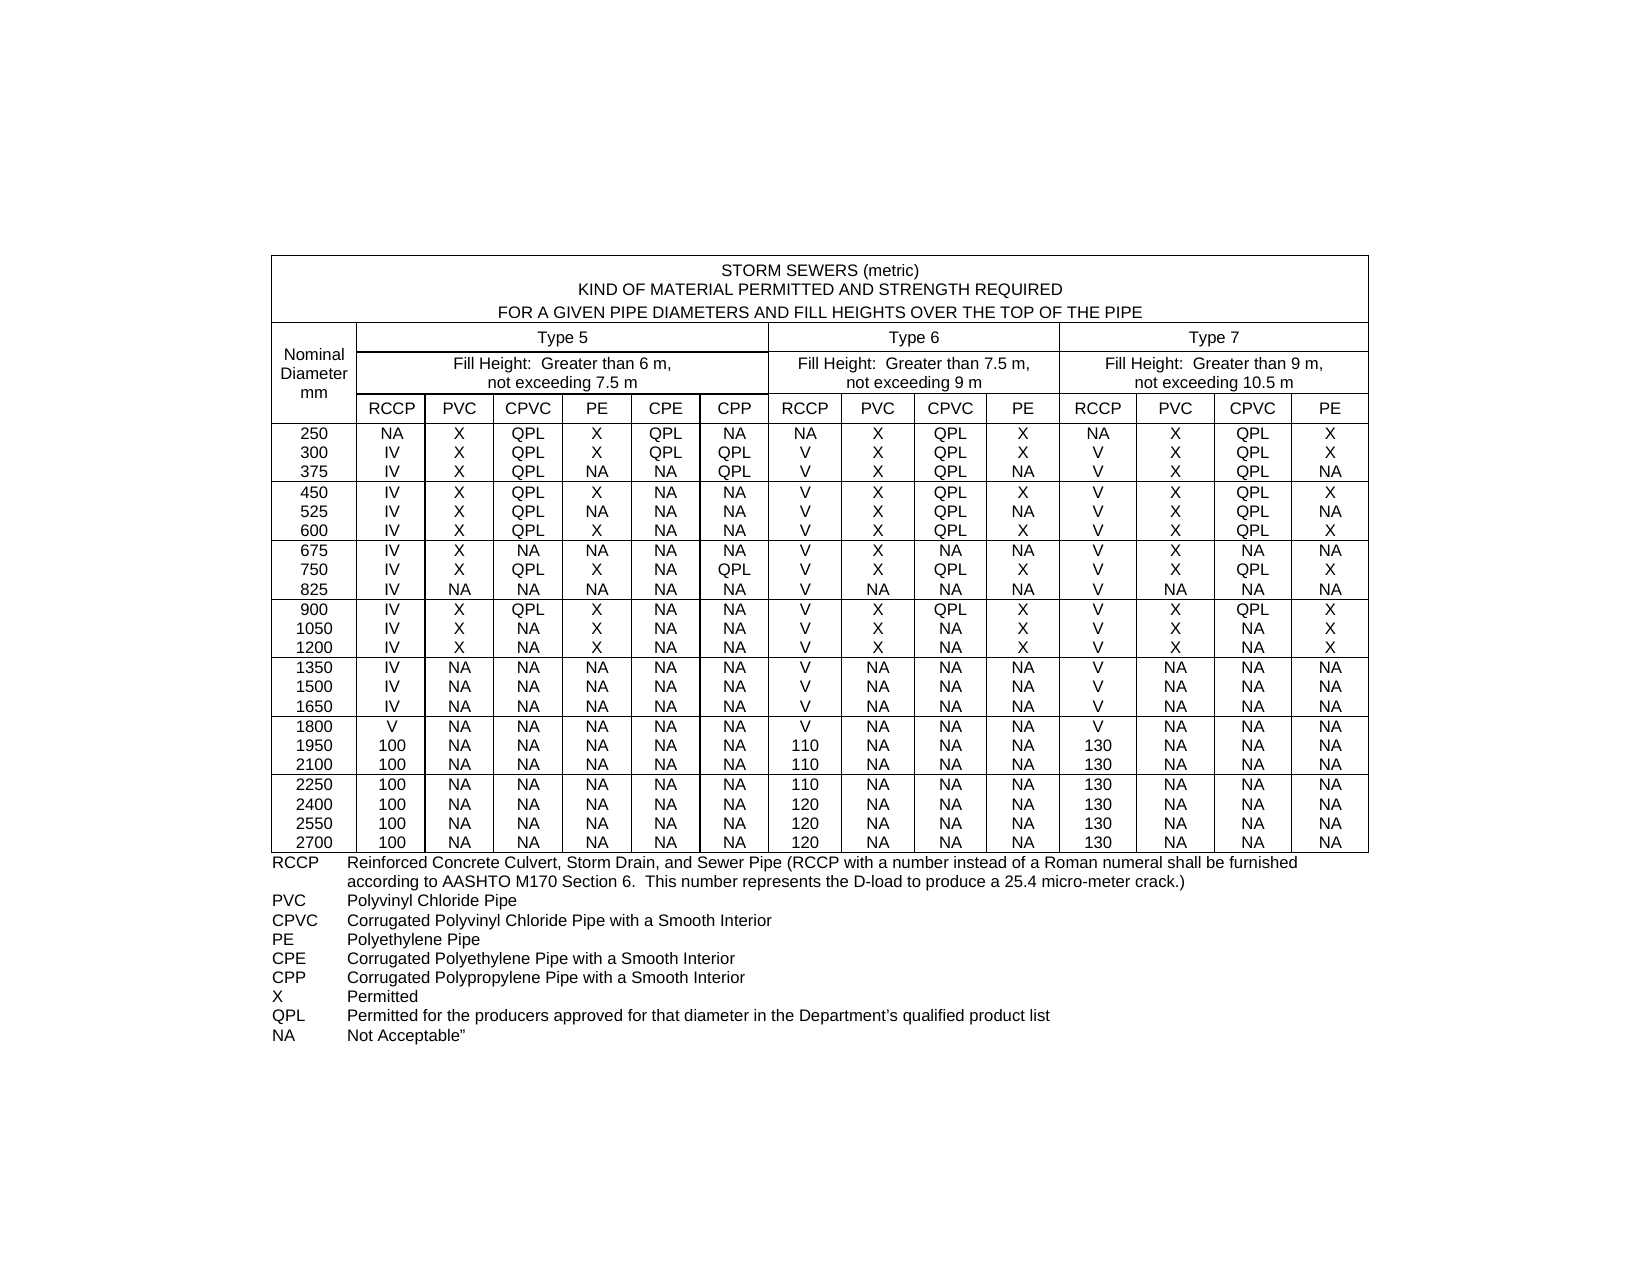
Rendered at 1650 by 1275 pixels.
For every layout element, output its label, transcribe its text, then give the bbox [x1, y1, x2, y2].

text QPL Permitted for the producers approved for that diameter in the Department’s qualified product list [272, 1006, 1387, 1025]
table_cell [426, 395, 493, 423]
text PE Polyethylene Pipe [272, 929, 1387, 949]
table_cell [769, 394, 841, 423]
text NA Not Acceptable” [272, 1025, 1387, 1044]
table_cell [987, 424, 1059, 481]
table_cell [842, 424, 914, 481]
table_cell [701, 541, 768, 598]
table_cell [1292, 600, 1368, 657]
text CPVC Corrugated Polyvinyl Chloride Pipe with a Smooth Interior [272, 910, 1387, 929]
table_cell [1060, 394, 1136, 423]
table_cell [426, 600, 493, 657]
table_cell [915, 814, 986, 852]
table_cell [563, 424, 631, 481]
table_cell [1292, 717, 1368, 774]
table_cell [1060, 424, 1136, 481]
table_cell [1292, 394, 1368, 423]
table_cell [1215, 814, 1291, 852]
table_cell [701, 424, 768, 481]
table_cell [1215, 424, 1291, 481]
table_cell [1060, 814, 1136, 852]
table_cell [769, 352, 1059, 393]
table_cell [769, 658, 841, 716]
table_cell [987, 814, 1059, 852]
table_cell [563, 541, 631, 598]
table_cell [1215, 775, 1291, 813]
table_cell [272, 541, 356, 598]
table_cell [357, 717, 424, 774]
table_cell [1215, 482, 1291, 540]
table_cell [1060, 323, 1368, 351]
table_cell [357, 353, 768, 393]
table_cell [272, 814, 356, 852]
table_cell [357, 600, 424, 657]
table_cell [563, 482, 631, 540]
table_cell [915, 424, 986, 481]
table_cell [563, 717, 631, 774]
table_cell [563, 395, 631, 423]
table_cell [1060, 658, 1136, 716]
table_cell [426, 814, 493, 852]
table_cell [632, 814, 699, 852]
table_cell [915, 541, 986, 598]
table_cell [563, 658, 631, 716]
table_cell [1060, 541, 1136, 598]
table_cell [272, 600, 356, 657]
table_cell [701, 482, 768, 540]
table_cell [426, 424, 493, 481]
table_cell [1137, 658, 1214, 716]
text RCCP Reinforced Concrete Culvert, Storm Drain, and Sewer Pipe (RCCP with a number instead of a Roman numeral shall be furnished according to AASHTO M170 Section 6. This number represents the D-load to produce a 25.4 micro-meter crack.) [272, 853, 1387, 891]
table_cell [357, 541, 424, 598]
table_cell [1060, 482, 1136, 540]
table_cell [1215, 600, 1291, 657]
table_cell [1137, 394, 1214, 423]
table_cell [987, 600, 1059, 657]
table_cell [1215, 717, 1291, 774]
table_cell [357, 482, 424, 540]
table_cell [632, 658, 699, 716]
text PVC Polyvinyl Chloride Pipe [272, 891, 1387, 910]
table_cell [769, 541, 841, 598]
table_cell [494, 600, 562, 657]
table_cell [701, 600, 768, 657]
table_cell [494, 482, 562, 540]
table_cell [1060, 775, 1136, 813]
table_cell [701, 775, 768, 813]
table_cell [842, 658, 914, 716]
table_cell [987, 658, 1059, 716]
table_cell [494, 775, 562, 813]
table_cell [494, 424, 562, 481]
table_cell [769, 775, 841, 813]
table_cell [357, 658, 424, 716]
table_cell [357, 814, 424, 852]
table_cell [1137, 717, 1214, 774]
text CPE Corrugated Polyethylene Pipe with a Smooth Interior [272, 949, 1387, 968]
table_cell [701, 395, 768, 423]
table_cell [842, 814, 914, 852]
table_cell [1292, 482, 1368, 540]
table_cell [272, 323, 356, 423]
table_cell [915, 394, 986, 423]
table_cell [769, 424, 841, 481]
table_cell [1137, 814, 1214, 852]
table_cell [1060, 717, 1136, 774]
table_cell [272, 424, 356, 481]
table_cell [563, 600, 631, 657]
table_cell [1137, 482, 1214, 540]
text X Permitted [272, 987, 1387, 1006]
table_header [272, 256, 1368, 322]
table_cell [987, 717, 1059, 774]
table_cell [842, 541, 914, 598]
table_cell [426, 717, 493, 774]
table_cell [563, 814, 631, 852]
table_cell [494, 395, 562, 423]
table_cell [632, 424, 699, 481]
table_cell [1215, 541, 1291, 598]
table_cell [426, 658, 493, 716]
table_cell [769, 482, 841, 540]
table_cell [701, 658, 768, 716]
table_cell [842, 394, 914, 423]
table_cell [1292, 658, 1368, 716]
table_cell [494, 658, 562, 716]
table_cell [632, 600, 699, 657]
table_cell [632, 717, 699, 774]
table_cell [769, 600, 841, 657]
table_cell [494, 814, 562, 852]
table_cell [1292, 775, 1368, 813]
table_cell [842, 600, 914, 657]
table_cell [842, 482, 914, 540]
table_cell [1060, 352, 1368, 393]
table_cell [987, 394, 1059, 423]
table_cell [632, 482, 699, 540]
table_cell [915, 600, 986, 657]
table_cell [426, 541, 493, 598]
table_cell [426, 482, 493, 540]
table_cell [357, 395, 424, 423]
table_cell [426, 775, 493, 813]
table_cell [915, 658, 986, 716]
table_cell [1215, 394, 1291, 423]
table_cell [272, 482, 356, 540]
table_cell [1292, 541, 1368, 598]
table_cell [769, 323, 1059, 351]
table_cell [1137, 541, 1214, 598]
text CPP Corrugated Polypropylene Pipe with a Smooth Interior [272, 968, 1387, 987]
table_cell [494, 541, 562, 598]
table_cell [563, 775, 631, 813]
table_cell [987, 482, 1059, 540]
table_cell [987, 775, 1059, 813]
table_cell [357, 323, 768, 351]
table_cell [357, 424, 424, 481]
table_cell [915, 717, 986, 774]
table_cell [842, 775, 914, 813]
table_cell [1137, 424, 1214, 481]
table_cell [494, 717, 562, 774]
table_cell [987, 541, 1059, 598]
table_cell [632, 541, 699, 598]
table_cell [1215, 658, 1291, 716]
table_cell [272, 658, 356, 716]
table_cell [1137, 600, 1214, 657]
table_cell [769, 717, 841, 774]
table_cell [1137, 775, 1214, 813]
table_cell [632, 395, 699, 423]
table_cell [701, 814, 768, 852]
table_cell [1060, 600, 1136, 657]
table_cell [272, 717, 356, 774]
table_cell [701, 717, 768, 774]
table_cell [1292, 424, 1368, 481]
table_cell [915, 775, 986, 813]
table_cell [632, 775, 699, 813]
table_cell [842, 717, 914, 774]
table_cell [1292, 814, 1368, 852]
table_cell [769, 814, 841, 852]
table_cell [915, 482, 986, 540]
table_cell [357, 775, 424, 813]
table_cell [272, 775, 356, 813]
